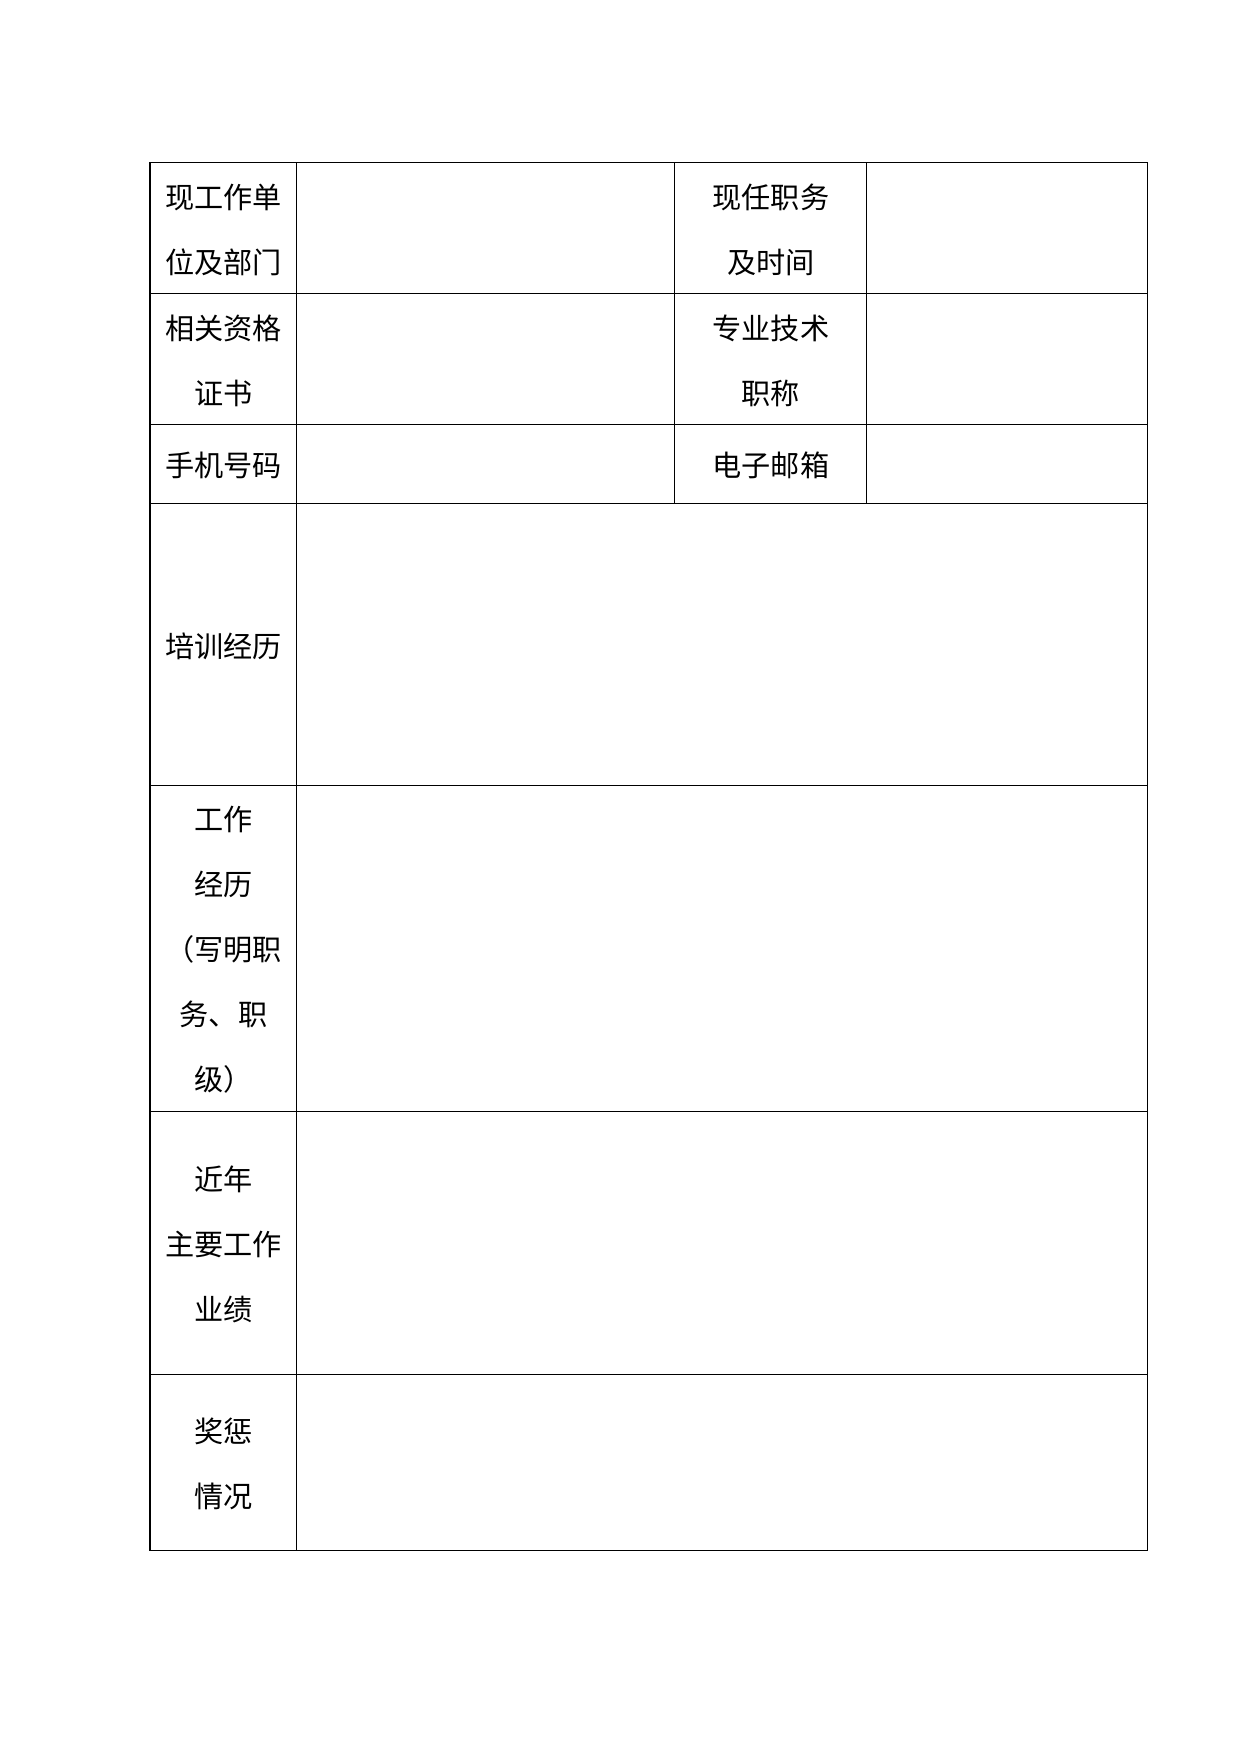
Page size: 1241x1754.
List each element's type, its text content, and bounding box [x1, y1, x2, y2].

table_cell [297, 294, 674, 424]
table_cell 电子邮箱 [675, 425, 866, 503]
table_cell [297, 786, 1147, 1111]
table_cell [867, 425, 1147, 503]
table_cell 手机号码 [151, 425, 296, 503]
table_cell [297, 1112, 1147, 1374]
table_cell 奖惩 情况 [151, 1375, 296, 1550]
table_cell [297, 504, 1147, 784]
table_cell 培训经历 [151, 504, 296, 784]
table_cell [297, 163, 674, 293]
table_cell 相关资格 证书 [151, 294, 296, 424]
table_cell 专业技术 职称 [675, 294, 866, 424]
table_cell [867, 294, 1147, 424]
table_cell [297, 425, 674, 503]
table_cell 工作 经历 （写明职务、职级） [151, 786, 296, 1111]
table_cell 近年 主要工作 业绩 [151, 1112, 296, 1374]
table_cell 现工作单位及部门 [151, 163, 296, 293]
table_cell [867, 163, 1147, 293]
table_cell [297, 1375, 1147, 1550]
table_cell 现任职务 及时间 [675, 163, 866, 293]
